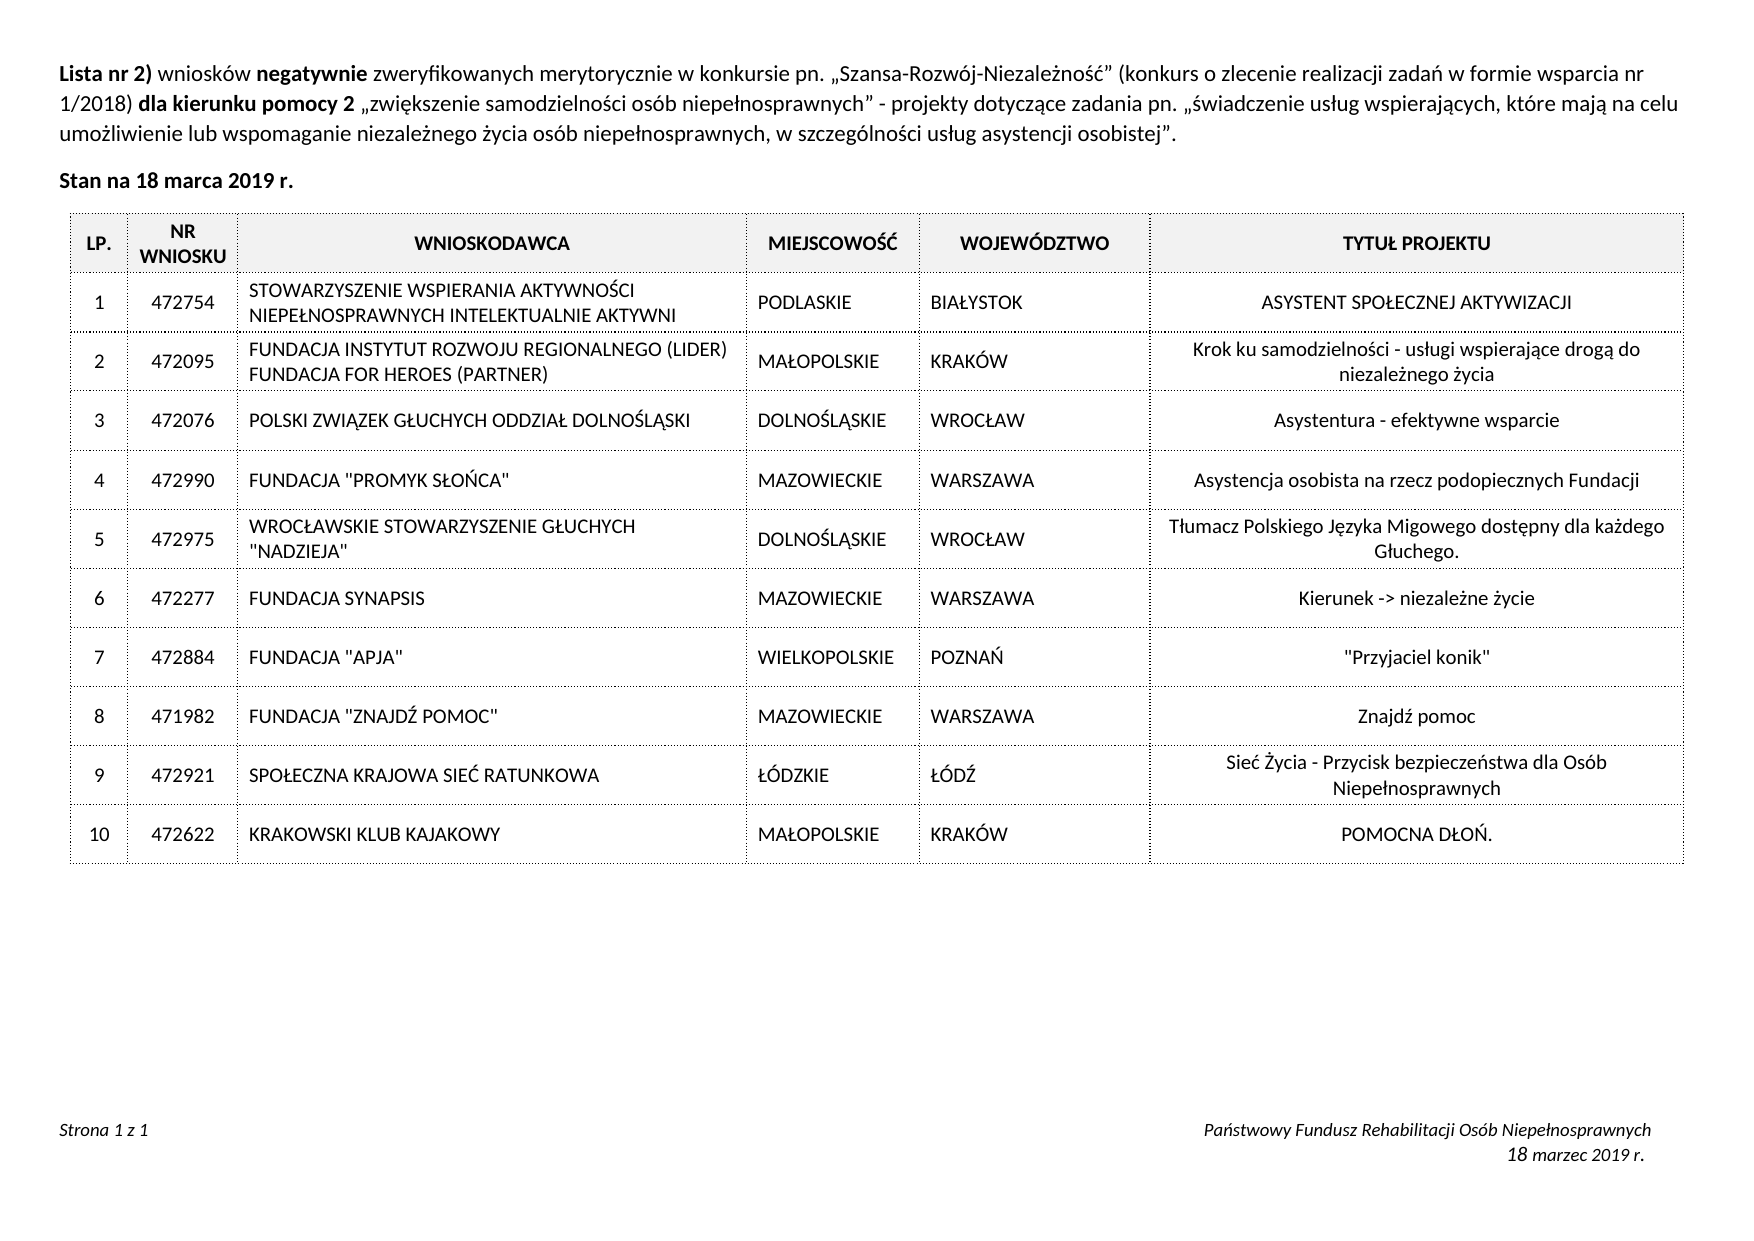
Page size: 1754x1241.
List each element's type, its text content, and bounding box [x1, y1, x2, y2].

table_cell MAZOWIECKIE [746, 568, 919, 627]
table_cell Sieć Życia - Przycisk bezpieczeństwa dla Osób Niepełnosprawnych [1150, 745, 1684, 804]
table_cell 8 [70, 686, 128, 745]
table_cell WARSZAWA [919, 686, 1150, 745]
table_cell WROCŁAW [919, 390, 1150, 449]
table_cell Asystencja osobista na rzecz podopiecznych Fundacji [1150, 450, 1684, 508]
table_cell FUNDACJA "ZNAJDŹ POMOC" [238, 686, 746, 745]
table_cell BIAŁYSTOK [919, 272, 1150, 331]
table_cell DOLNOŚLĄSKIE [746, 509, 919, 568]
table_cell FUNDACJA "PROMYK SŁOŃCA" [238, 450, 746, 508]
subtitle Stan na 18 marca 2019 r. [59, 166, 1695, 194]
table_cell 10 [70, 804, 128, 863]
table_cell "Przyjaciel konik" [1150, 627, 1684, 686]
table_cell KRAKÓW [919, 804, 1150, 863]
table_cell POZNAŃ [919, 627, 1150, 686]
table_cell MAZOWIECKIE [746, 450, 919, 508]
table_cell POLSKI ZWIĄZEK GŁUCHYCH ODDZIAŁ DOLNOŚLĄSKI [238, 390, 746, 449]
table_cell STOWARZYSZENIE WSPIERANIA AKTYWNOŚCI NIEPEŁNOSPRAWNYCH INTELEKTUALNIE AKTYWNI [238, 272, 746, 331]
table_cell WARSZAWA [919, 568, 1150, 627]
table_cell 472975 [128, 509, 238, 568]
table_cell WROCŁAW [919, 509, 1150, 568]
table_cell 472990 [128, 450, 238, 508]
table_cell ASYSTENT SPOŁECZNEJ AKTYWIZACJI [1150, 272, 1684, 331]
table_cell 472076 [128, 390, 238, 449]
table_cell 472921 [128, 745, 238, 804]
table_cell FUNDACJA SYNAPSIS [238, 568, 746, 627]
table_header WOJEWÓDZTWO [919, 213, 1150, 272]
table_cell 471982 [128, 686, 238, 745]
table_cell MAŁOPOLSKIE [746, 804, 919, 863]
table_cell Znajdź pomoc [1150, 686, 1684, 745]
table_header WNIOSKODAWCA [238, 213, 746, 272]
table_cell ŁÓDŹ [919, 745, 1150, 804]
table_cell Kierunek -> niezależne życie [1150, 568, 1684, 627]
table_cell 3 [70, 390, 128, 449]
table_cell SPOŁECZNA KRAJOWA SIEĆ RATUNKOWA [238, 745, 746, 804]
subtitle Lista nr 2) wniosków negatywnie zweryfikowanych merytorycznie w konkursie pn. „Szansa-Rozwój-Niezależność” (konkurs o zlecenie realizacji zadań w formie wsparcia nr 1/2018) dla kierunku pomocy 2 „zwiększenie samodzielności osób niepełnosprawnych” - projekty dotyczące zadania pn. „świadczenie usług wspierających, które mają na celu umożliwienie lub wspomaganie niezależnego życia osób niepełnosprawnych, w szczególności usług asystencji osobistej”. [59, 59, 1695, 147]
table_cell 472095 [128, 331, 238, 390]
table_cell 4 [70, 450, 128, 508]
table_cell ŁÓDZKIE [746, 745, 919, 804]
table_header NR WNIOSKU [128, 213, 238, 272]
table_cell Asystentura - efektywne wsparcie [1150, 390, 1684, 449]
table_cell 7 [70, 627, 128, 686]
table_cell FUNDACJA INSTYTUT ROZWOJU REGIONALNEGO (LIDER) FUNDACJA FOR HEROES (PARTNER) [238, 331, 746, 390]
table_cell 2 [70, 331, 128, 390]
table_header MIEJSCOWOŚĆ [746, 213, 919, 272]
table_cell 472277 [128, 568, 238, 627]
table_cell WIELKOPOLSKIE [746, 627, 919, 686]
table_cell POMOCNA DŁOŃ. [1150, 804, 1684, 863]
table_cell 9 [70, 745, 128, 804]
table_cell 6 [70, 568, 128, 627]
table_cell 5 [70, 509, 128, 568]
table_cell MAZOWIECKIE [746, 686, 919, 745]
table_cell Krok ku samodzielności - usługi wspierające drogą do niezależnego życia [1150, 331, 1684, 390]
table_cell Tłumacz Polskiego Języka Migowego dostępny dla każdego Głuchego. [1150, 509, 1684, 568]
table_cell 472754 [128, 272, 238, 331]
table_cell FUNDACJA "APJA" [238, 627, 746, 686]
table_cell 472884 [128, 627, 238, 686]
table_cell KRAKÓW [919, 331, 1150, 390]
table_cell PODLASKIE [746, 272, 919, 331]
table_cell WARSZAWA [919, 450, 1150, 508]
table_cell WROCŁAWSKIE STOWARZYSZENIE GŁUCHYCH "NADZIEJA" [238, 509, 746, 568]
table_header TYTUŁ PROJEKTU [1150, 213, 1684, 272]
table_cell 1 [70, 272, 128, 331]
table_header LP. [70, 213, 128, 272]
table_cell 472622 [128, 804, 238, 863]
table_cell MAŁOPOLSKIE [746, 331, 919, 390]
table_cell DOLNOŚLĄSKIE [746, 390, 919, 449]
table_cell KRAKOWSKI KLUB KAJAKOWY [238, 804, 746, 863]
